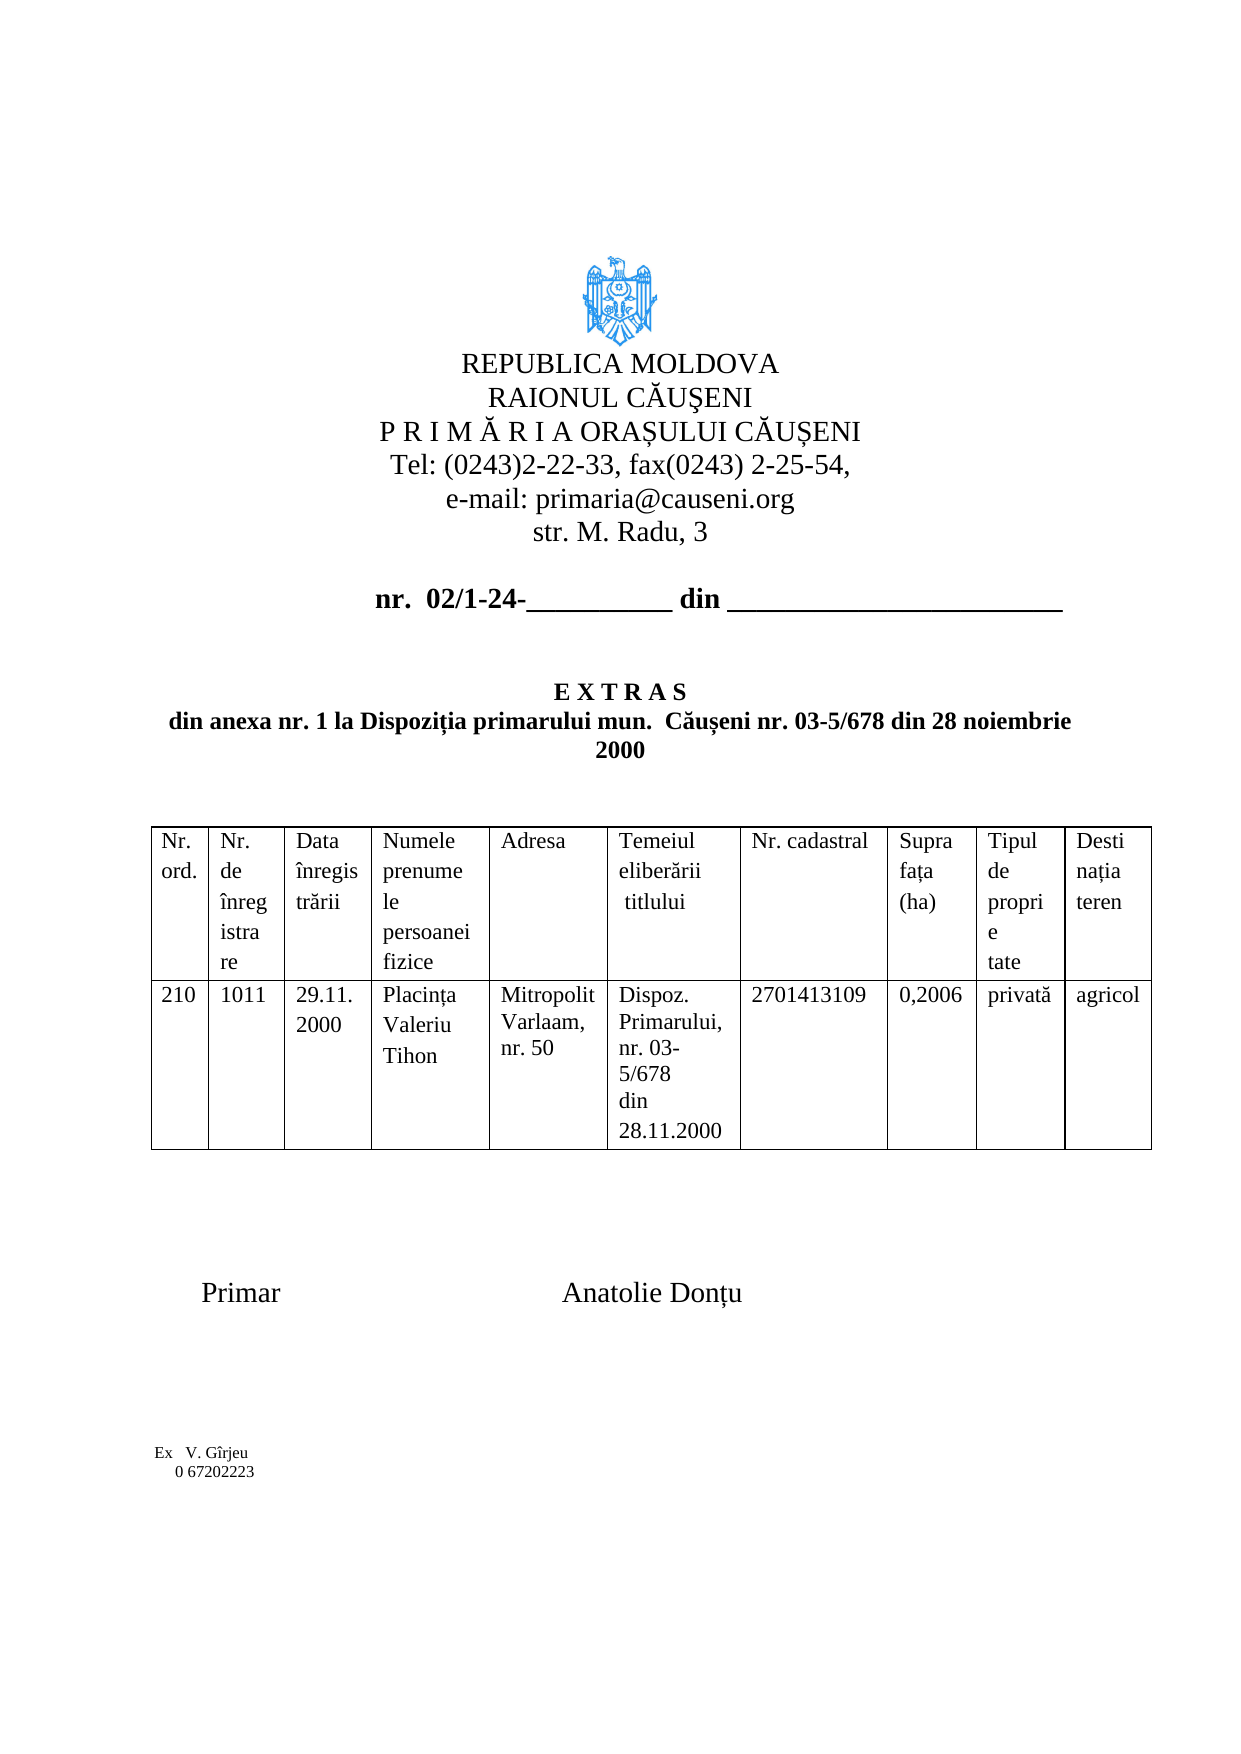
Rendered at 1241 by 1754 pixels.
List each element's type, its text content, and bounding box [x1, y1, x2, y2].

text str. M. Radu, 3 [150, 514, 1090, 548]
text e-mail: primaria@causeni.org [150, 481, 1090, 514]
table_header Nr. de înregistra re [209, 828, 284, 980]
text P R I M Ă R I A ORAȘULUI CĂUȘENI [150, 414, 1090, 447]
table_header Adresa [490, 828, 607, 980]
table_header Tipul de proprie tate [977, 828, 1064, 980]
text E X T R A S [150, 677, 1090, 706]
table_header Data înregis trării [285, 828, 371, 980]
text din anexa nr. 1 la Dispoziția primarului mun. Căușeni nr. 03-5/678 din 28 noiembrie 2000 [150, 706, 1090, 763]
table_cell 1011 [209, 981, 284, 1149]
text REPUBLICA MOLDOVA [150, 347, 1090, 380]
text 0 67202223 [150, 1462, 1090, 1481]
table_header Numele prenume le persoanei fizice [372, 828, 489, 980]
table_cell Mitropolit Varlaam, nr. 50 [490, 981, 607, 1149]
table_cell privată [977, 981, 1064, 1149]
text RAIONUL CĂUŞENI [150, 380, 1090, 414]
text nr. 02/1-24-__________ din _______________________ [300, 581, 1090, 615]
table_cell 210 [152, 981, 208, 1149]
table_cell agricol [1066, 981, 1151, 1149]
table_cell 0,2006 [888, 981, 976, 1149]
table_header Nr. ord. [152, 828, 208, 980]
text Primar Anatolie Donțu [150, 1275, 1090, 1309]
table_header Nr. cadastral [741, 828, 887, 980]
table_cell Placința Valeriu Tihon [372, 981, 489, 1149]
table_header Desti nația teren [1066, 828, 1151, 980]
text Ex V. Gîrjeu [150, 1443, 1090, 1462]
table_header Supra fața (ha) [888, 828, 976, 980]
table_cell 29.11.2000 [285, 981, 371, 1149]
table_cell 2701413109 [741, 981, 887, 1149]
text Tel: (0243)2-22-33, fax(0243) 2-25-54, [150, 447, 1090, 481]
table_cell Dispoz. Primarului, nr. 03-5/678 din 28.11.2000 [608, 981, 740, 1149]
table_header Temeiul eliberării titlului [608, 828, 740, 980]
